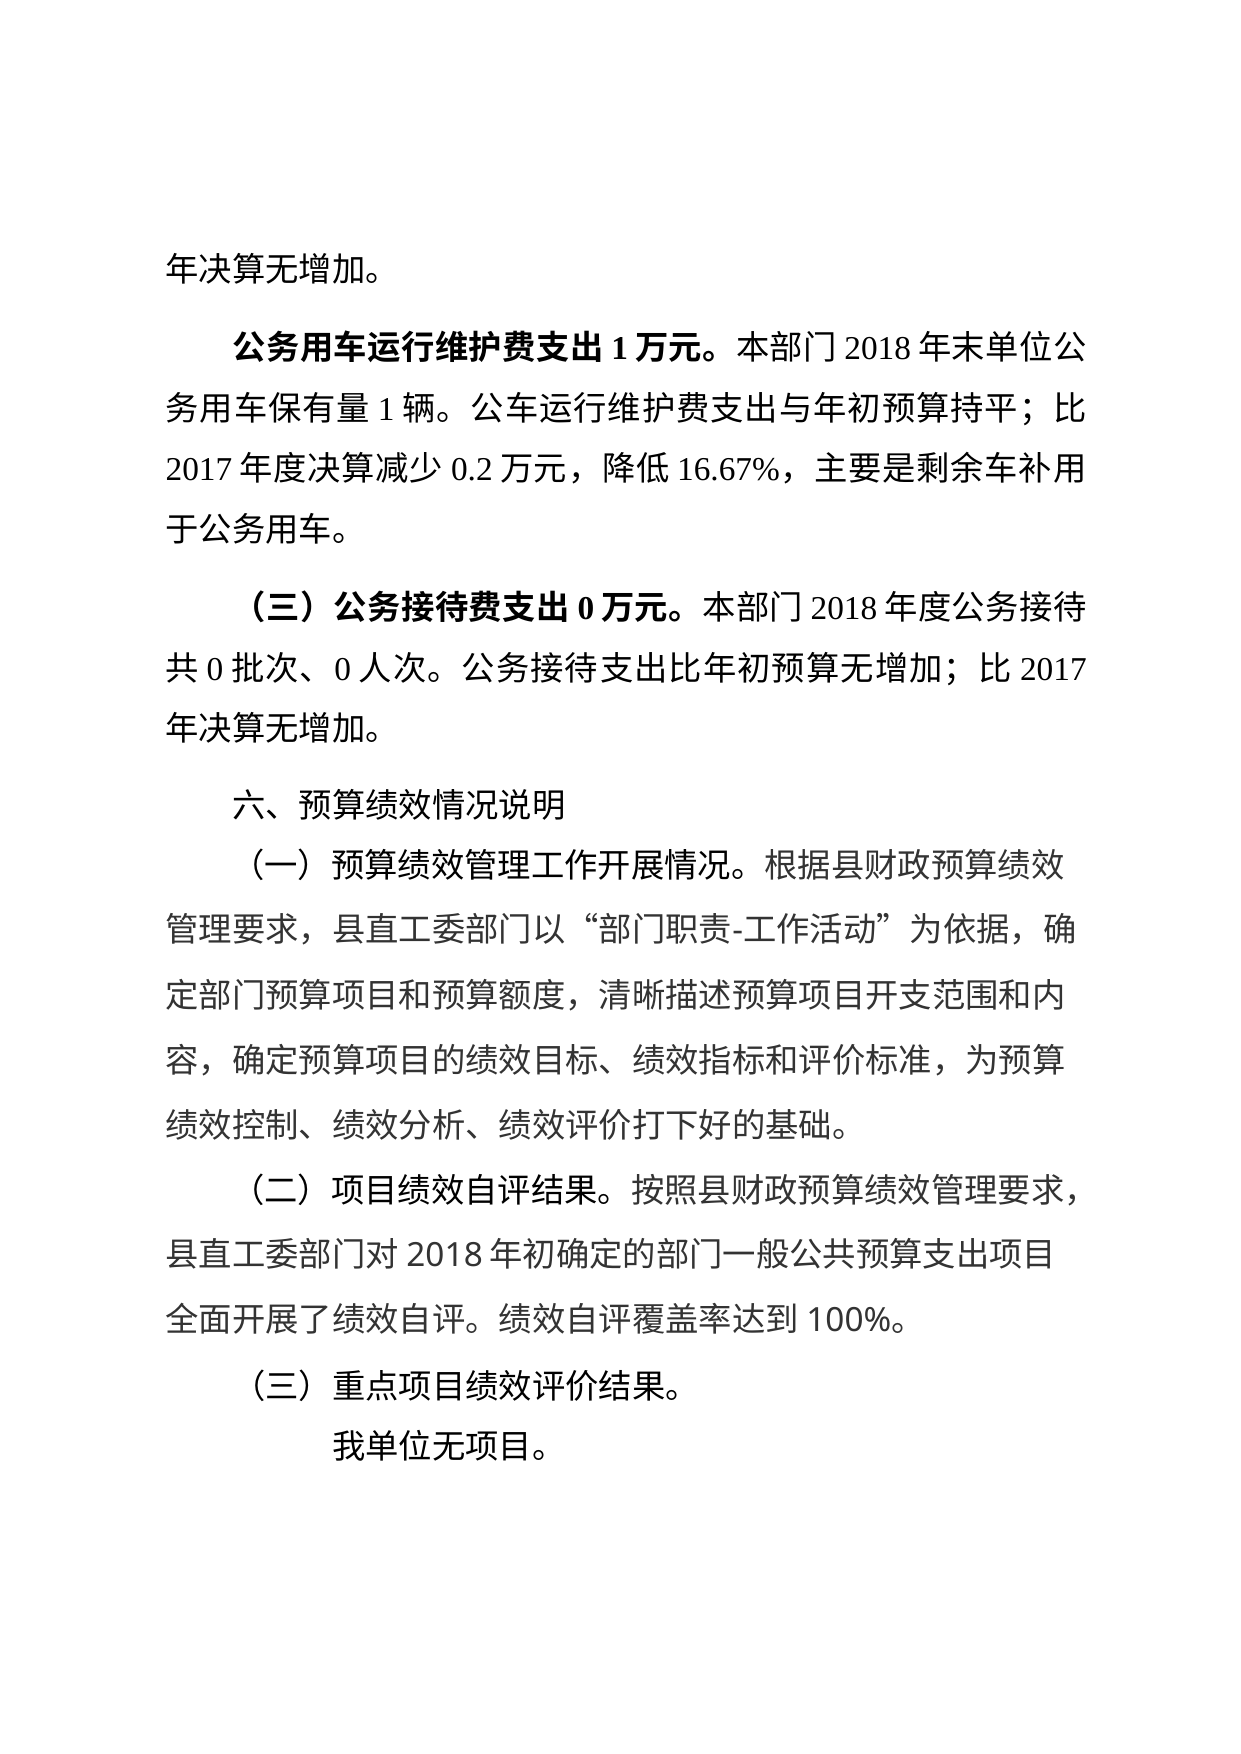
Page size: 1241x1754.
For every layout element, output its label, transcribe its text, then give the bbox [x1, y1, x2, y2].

text 公务用车运行维护费支出1万元。本部门2018年末单位公务用车保有量1辆。公车运行维护费支出与年初预算持平；比2017年度决算减少0.2万元，降低16.67%，主要是剩余车补用于公务用车。 [165, 310, 1087, 554]
text 六、预算绩效情况说明 [165, 769, 1087, 830]
text （三）重点项目绩效评价结果。 [165, 1350, 1087, 1410]
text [165, 233, 1087, 294]
text 我单位无项目。 [165, 1410, 1087, 1471]
text （一）预算绩效管理工作开展情况。根据县财政预算绩效管理要求，县直工委部门以“部门职责-工作活动”为依据，确定部门预算项目和预算额度，清晰描述预算项目开支范围和内容，确定预算项目的绩效目标、绩效指标和评价标准，为预算绩效控制、绩效分析、绩效评价打下好的基础。 [165, 830, 1087, 1155]
text （三）公务接待费支出0万元。本部门2018年度公务接待共0批次、0人次。公务接待支出比年初预算无增加；比2017年决算无增加。 [165, 570, 1087, 753]
text （二）项目绩效自评结果。按照县财政预算绩效管理要求，县直工委部门对 2018年初确定的部门一般公共预算支出项目全面开展了绩效自评。绩效自评覆盖率达到 100%。 [165, 1155, 1087, 1350]
